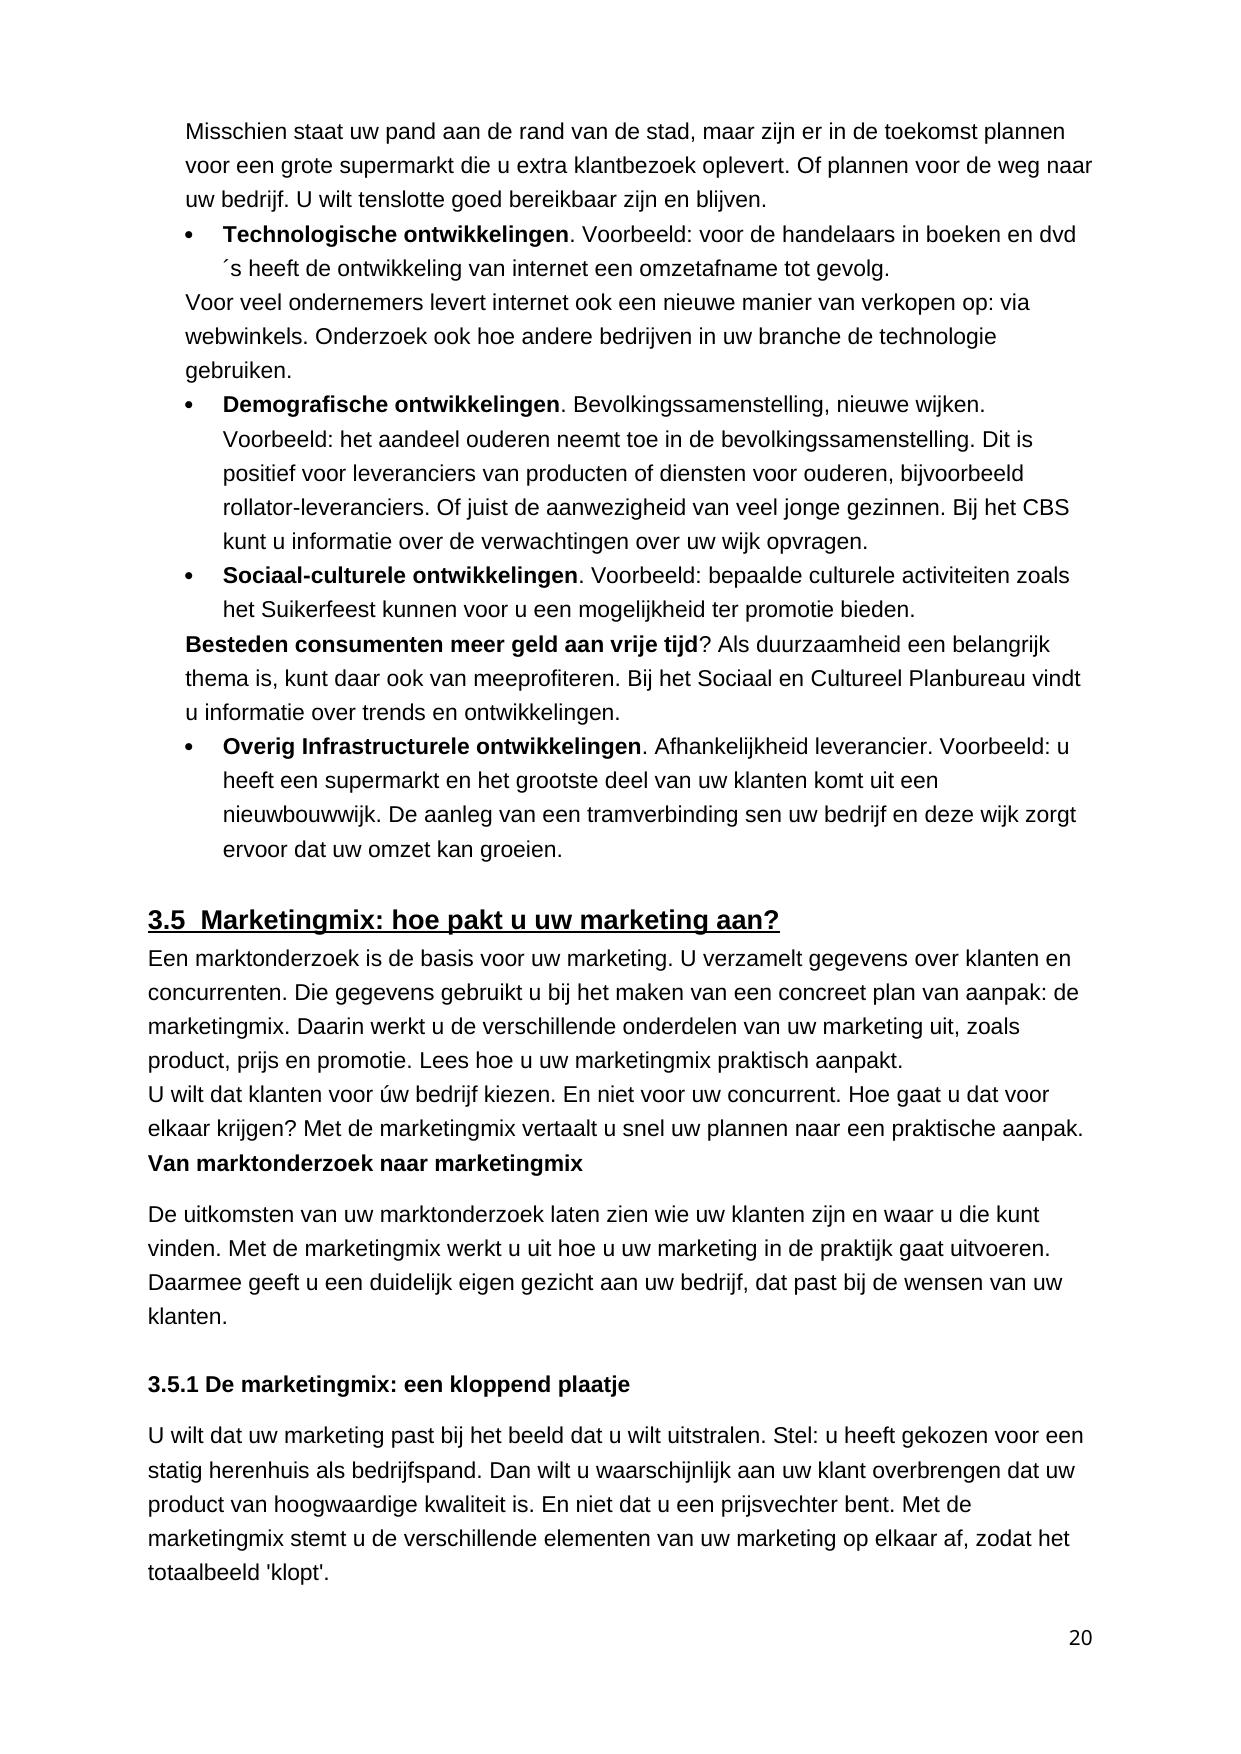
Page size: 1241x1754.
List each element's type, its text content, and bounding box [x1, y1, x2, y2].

subtitle 3.5 Marketingmix: hoe pakt u uw marketing aan? [148, 904, 1092, 935]
text U wilt dat uw marketing past bij het beeld dat u wilt uitstralen. Stel: u heeft gekozen voor een statig herenhuis als bedrijfspand. Dan wilt u waarschijnlijk aan uw klant overbrengen dat uw product van hoogwaardige kwaliteit is. En niet dat u een prijsvechter bent. Met de marketingmix stemt u de verschillende elementen van uw marketing op elkaar af, zodat het totaalbeeld 'klopt'. [148, 1422, 1092, 1586]
list Sociaal-culturele ontwikkelingen. Voorbeeld: bepaalde culturele activiteiten zoals het Suikerfeest kunnen voor u een mogelijkheid ter promotie bieden. [185, 562, 1092, 623]
text U wilt dat klanten voor úw bedrijf kiezen. En niet voor uw concurrent. Hoe gaat u dat voor elkaar krijgen? Met de marketingmix vertaalt u snel uw plannen naar een praktische aanpak. [148, 1081, 1092, 1142]
list Technologische ontwikkelingen. Voorbeeld: voor de handelaars in boeken en dvd´s heeft de ontwikkeling van internet een omzetafname tot gevolg. [185, 221, 1092, 281]
list Demografische ontwikkelingen. Bevolkingssamenstelling, nieuwe wijken. Voorbeeld: het aandeel ouderen neemt toe in de bevolkingssamenstelling. Dit is positief voor leveranciers van producten of diensten voor ouderen, bijvoorbeeld rollator-leveranciers. Of juist de aanwezigheid van veel jonge gezinnen. Bij het CBS kunt u informatie over de verwachtingen over uw wijk opvragen. [185, 391, 1092, 554]
list Voor veel ondernemers levert internet ook een nieuwe manier van verkopen op: via webwinkels. Onderzoek ook hoe andere bedrijven in uw branche de technologie gebruiken. [185, 289, 1092, 384]
text Van marktonderzoek naar marketingmix [148, 1149, 1092, 1176]
list Misschien staat uw pand aan de rand van de stad, maar zijn er in de toekomst plannen voor een grote supermarkt die u extra klantbezoek oplevert. Of plannen voor de weg naar uw bedrijf. U wilt tenslotte goed bereikbaar zijn en blijven. [185, 118, 1092, 213]
text Een marktonderzoek is de basis voor uw marketing. U verzamelt gegevens over klanten en concurrenten. Die gegevens gebruikt u bij het maken van een concreet plan van aanpak: de marketingmix. Daarin werkt u de verschillende onderdelen van uw marketing uit, zoals product, prijs en promotie. Lees hoe u uw marketingmix praktisch aanpakt. [148, 944, 1092, 1073]
text 3.5.1 De marketingmix: een kloppend plaatje [148, 1371, 1092, 1398]
list Overig Infrastructurele ontwikkelingen. Afhankelijkheid leverancier. Voorbeeld: u heeft een supermarkt en het grootste deel van uw klanten komt uit een nieuwbouwwijk. De aanleg van een tramverbinding sen uw bedrijf en deze wijk zorgt ervoor dat uw omzet kan groeien. [185, 733, 1092, 862]
list Besteden consumenten meer geld aan vrije tijd? Als duurzaamheid een belangrijk thema is, kunt daar ook van meeprofiteren. Bij het Sociaal en Cultureel Planbureau vindt u informatie over trends en ontwikkelingen. [185, 631, 1092, 725]
text De uitkomsten van uw marktonderzoek laten zien wie uw klanten zijn en waar u die kunt vinden. Met de marketingmix werkt u uit hoe u uw marketing in de praktijk gaat uitvoeren. Daarmee geeft u een duidelijk eigen gezicht aan uw bedrijf, dat past bij de wensen van uw klanten. [148, 1201, 1092, 1329]
